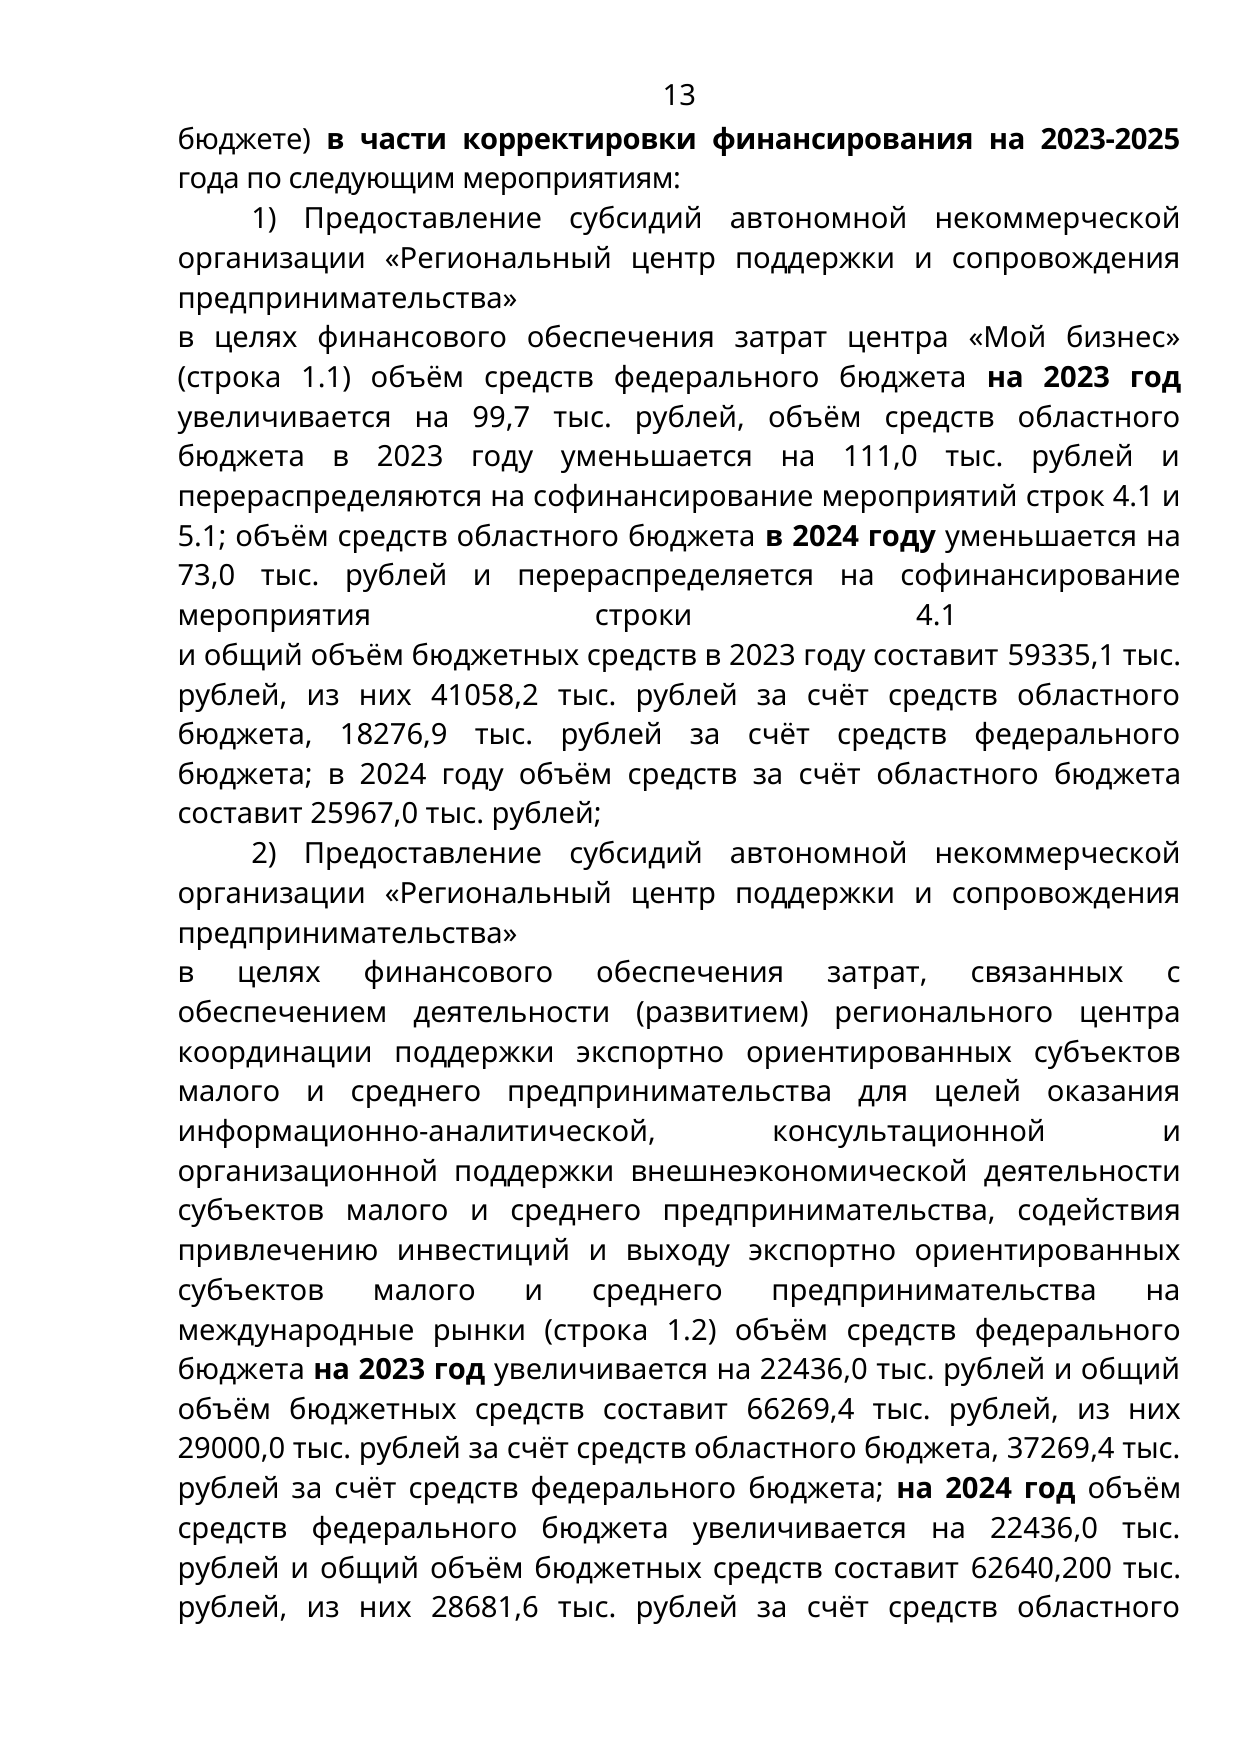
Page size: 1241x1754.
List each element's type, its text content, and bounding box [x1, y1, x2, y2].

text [177, 118, 1181, 197]
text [177, 832, 1181, 1626]
text 1) Предоставление субсидий автономной некоммерческой организации «Региональный центр поддержки и сопровождения предпринимательства» в целях финансового обеспечения затрат центра «Мой бизнес» (строка 1.1) объём средств федерального бюджета на 2023 год увеличивается на 99,7 тыс. рублей, объём средств областного бюджета в 2023 году уменьшается на 111,0 тыс. рублей и перераспределяются на софинансирование мероприятий строк 4.1 и 5.1; объём средств областного бюджета в 2024 году уменьшается на 73,0 тыс. рублей и перераспределяется на софинансирование мероприятия строки 4.1 и общий объём бюджетных средств в 2023 году составит 59335,1 тыс. рублей, из них 41058,2 тыс. рублей за счёт средств областного бюджета, 18276,9 тыс. рублей за счёт средств федерального бюджета; в 2024 году объём средств за счёт областного бюджета составит 25967,0 тыс. рублей; [177, 197, 1181, 832]
